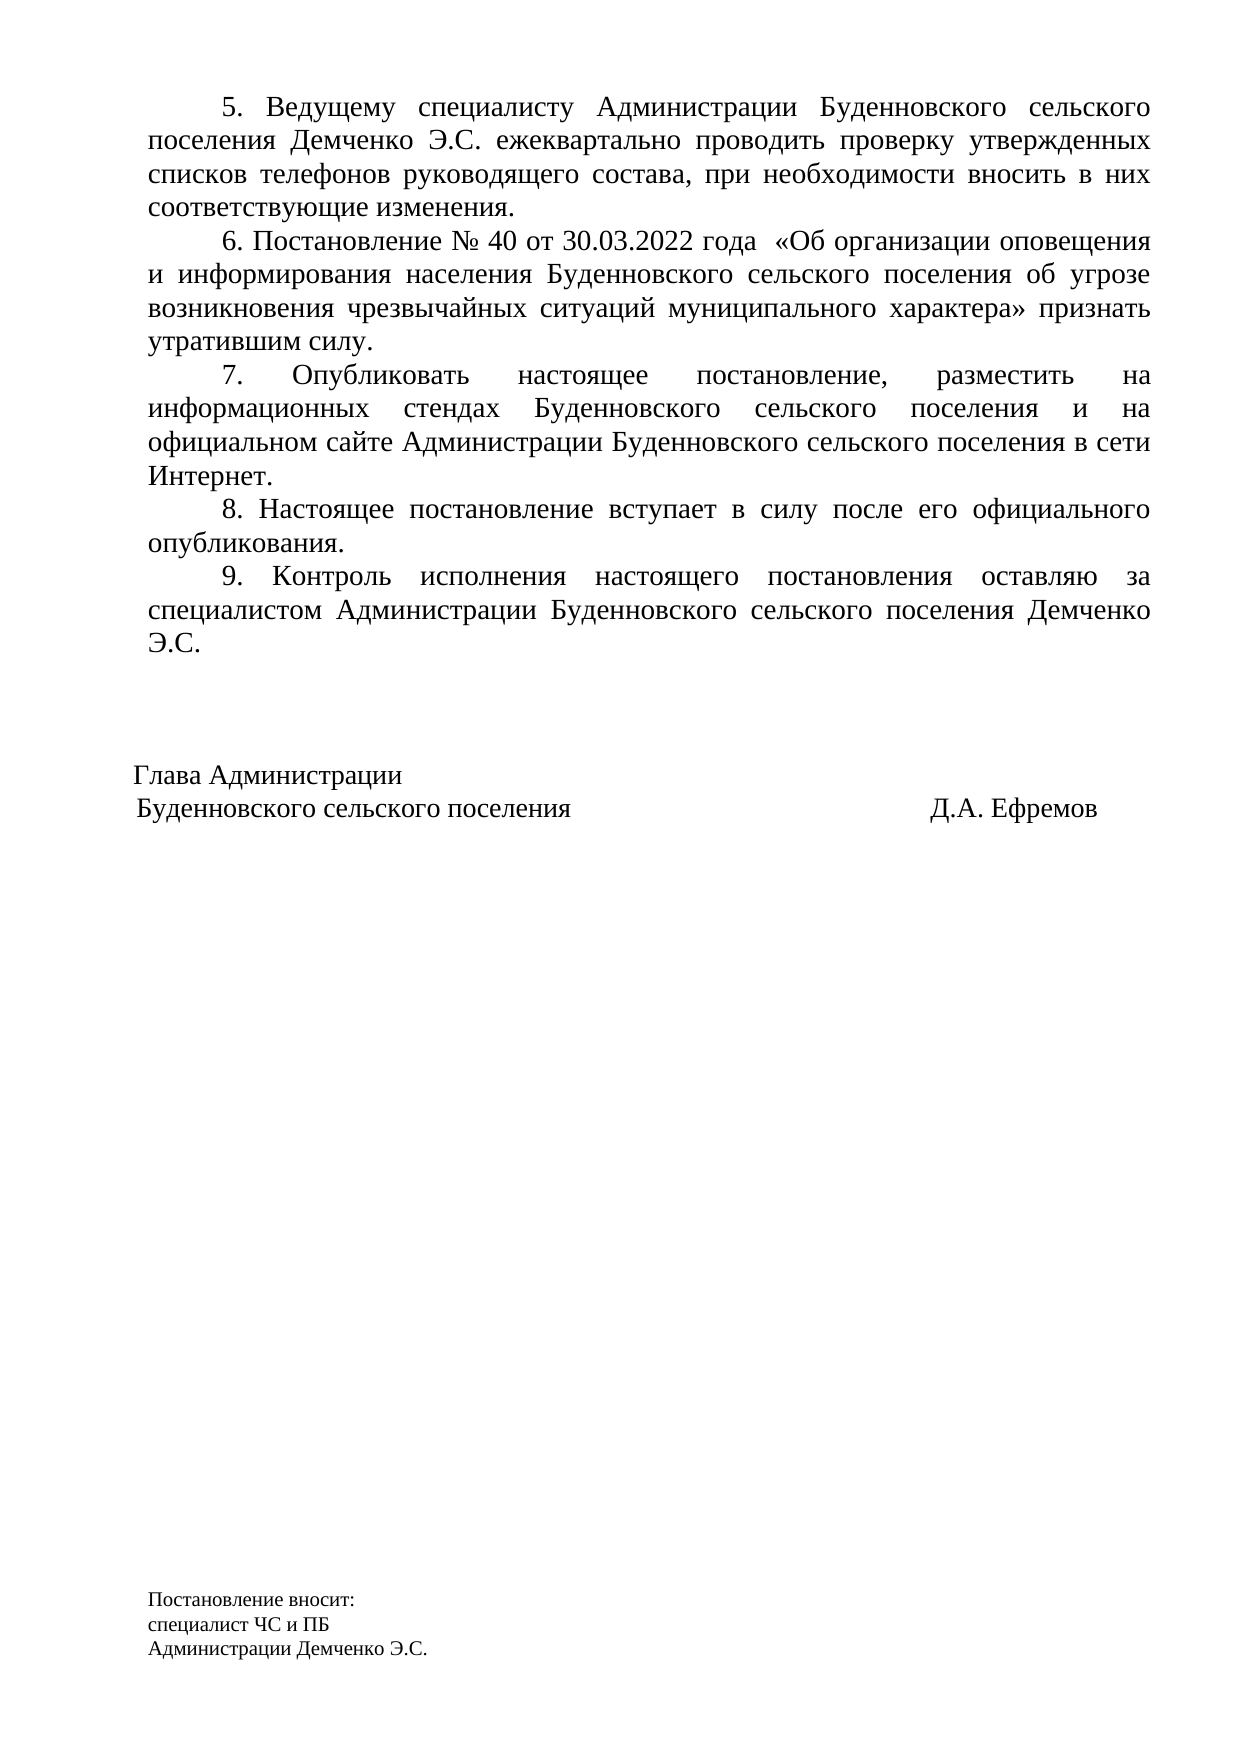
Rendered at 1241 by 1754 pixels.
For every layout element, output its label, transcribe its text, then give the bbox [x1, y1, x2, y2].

text 7. Опубликовать настоящее постановление, разместить на информационных стендах Буденновского сельского поселения и на официальном сайте Администрации Буденновского сельского поселения в сети Интернет. [148, 357, 1152, 491]
text Постановление вносит: [148, 1587, 1122, 1611]
subtitle Буденновского сельского поселения Д.А. Ефремов [136, 791, 1157, 823]
text специалист ЧС и ПБ [148, 1611, 1122, 1636]
text 5. Ведущему специалисту Администрации Буденновского сельского поселения Демченко Э.С. ежеквартально проводить проверку утвержденных списков телефонов руководящего состава, при необходимости вносить в них соответствующие изменения. [148, 89, 1152, 223]
text Администрации Демченко Э.С. [148, 1636, 1122, 1659]
text 8. Настоящее постановление вступает в силу после его официального опубликования. [148, 491, 1152, 558]
text 6. Постановление № 40 от 30.03.2022 года «Об организации оповещения и информирования населения Буденновского сельского поселения об угрозе возникновения чрезвычайных ситуаций муниципального характера» признать утратившим силу. [148, 223, 1152, 357]
subtitle Глава Администрации [133, 758, 1157, 791]
text 9. Контроль исполнения настоящего постановления оставляю за специалистом Администрации Буденновского сельского поселения Демченко Э.С. [148, 558, 1152, 659]
